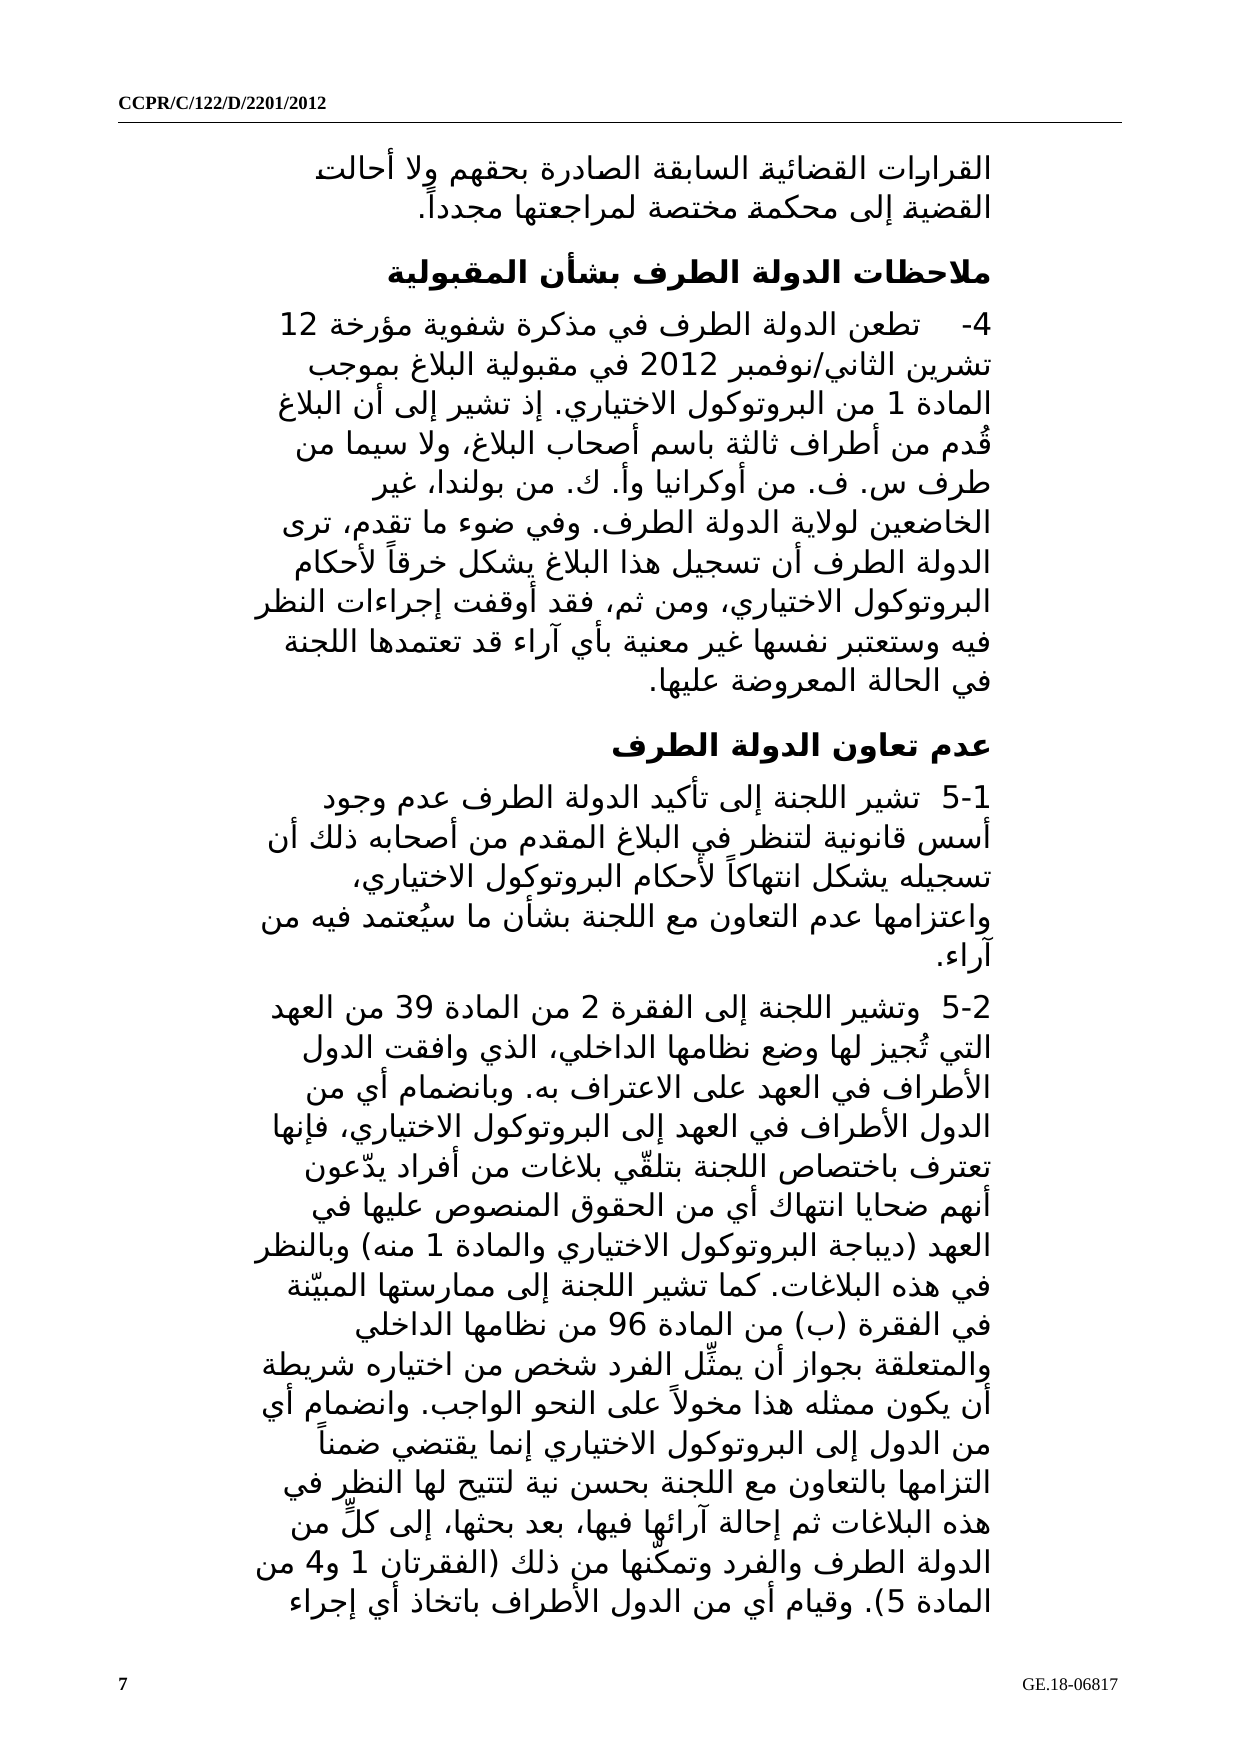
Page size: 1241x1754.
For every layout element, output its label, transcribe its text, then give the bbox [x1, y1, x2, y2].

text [248, 987, 992, 1621]
text 5-1 تشير اللجنة إلى تأكيد الدولة الطرف عدم وجود أسس قانونية لتنظر في البلاغ المقدم من أصحابه ذلك أن تسجيله يشكل انتهاكاً لأحكام البروتوكول الاختياري، واعتزامها عدم التعاون مع اللجنة بشأن ما سيُعتمد فيه من آراء. [248, 777, 992, 975]
text 4- تطعن الدولة الطرف في مذكرة شفوية مؤرخة 12 تشرين الثاني/نوفمبر 2012 في مقبولية البلاغ بموجب المادة 1 من البروتوكول الاختياري. إذ تشير إلى أن البلاغ قُدم من أطراف ثالثة باسم أصحاب البلاغ، ولا سيما من طرف س. ف. من أوكرانيا وأ. ك. من بولندا، غير الخاضعين لولاية الدولة الطرف. وفي ضوء ما تقدم، ترى الدولة الطرف أن تسجيل هذا البلاغ يشكل خرقاً لأحكام البروتوكول الاختياري، ومن ثم، فقد أوقفت إجراءات النظر فيه وستعتبر نفسها غير معنية بأي آراء قد تعتمدها اللجنة في الحالة المعروضة عليها. [248, 304, 992, 700]
text ملاحظات الدولة الطرف بشأن المقبولية [248, 252, 1122, 291]
text عدم تعاون الدولة الطرف [248, 725, 1122, 764]
text 3-7 كما يدعي أصحاب البلاغ أنهم ضحايا انتهاك أحكام الفقرة 6 من المادة 14 من العهد. فعلى الرغم من جمع أدلة براءة جديدة في إطار التحقيق الذي فُتح في عام 2007 ومن طلب مكتب المدعي العام إلى المحكمة العليا إعادة رفع الدعوى الجنائية، لم تلغِ المحكمة العليا القرارات القضائية السابقة الصادرة بحقهم ولا أحالت القضية إلى محكمة مختصة لمراجعتها مجدداً. [248, 148, 992, 227]
